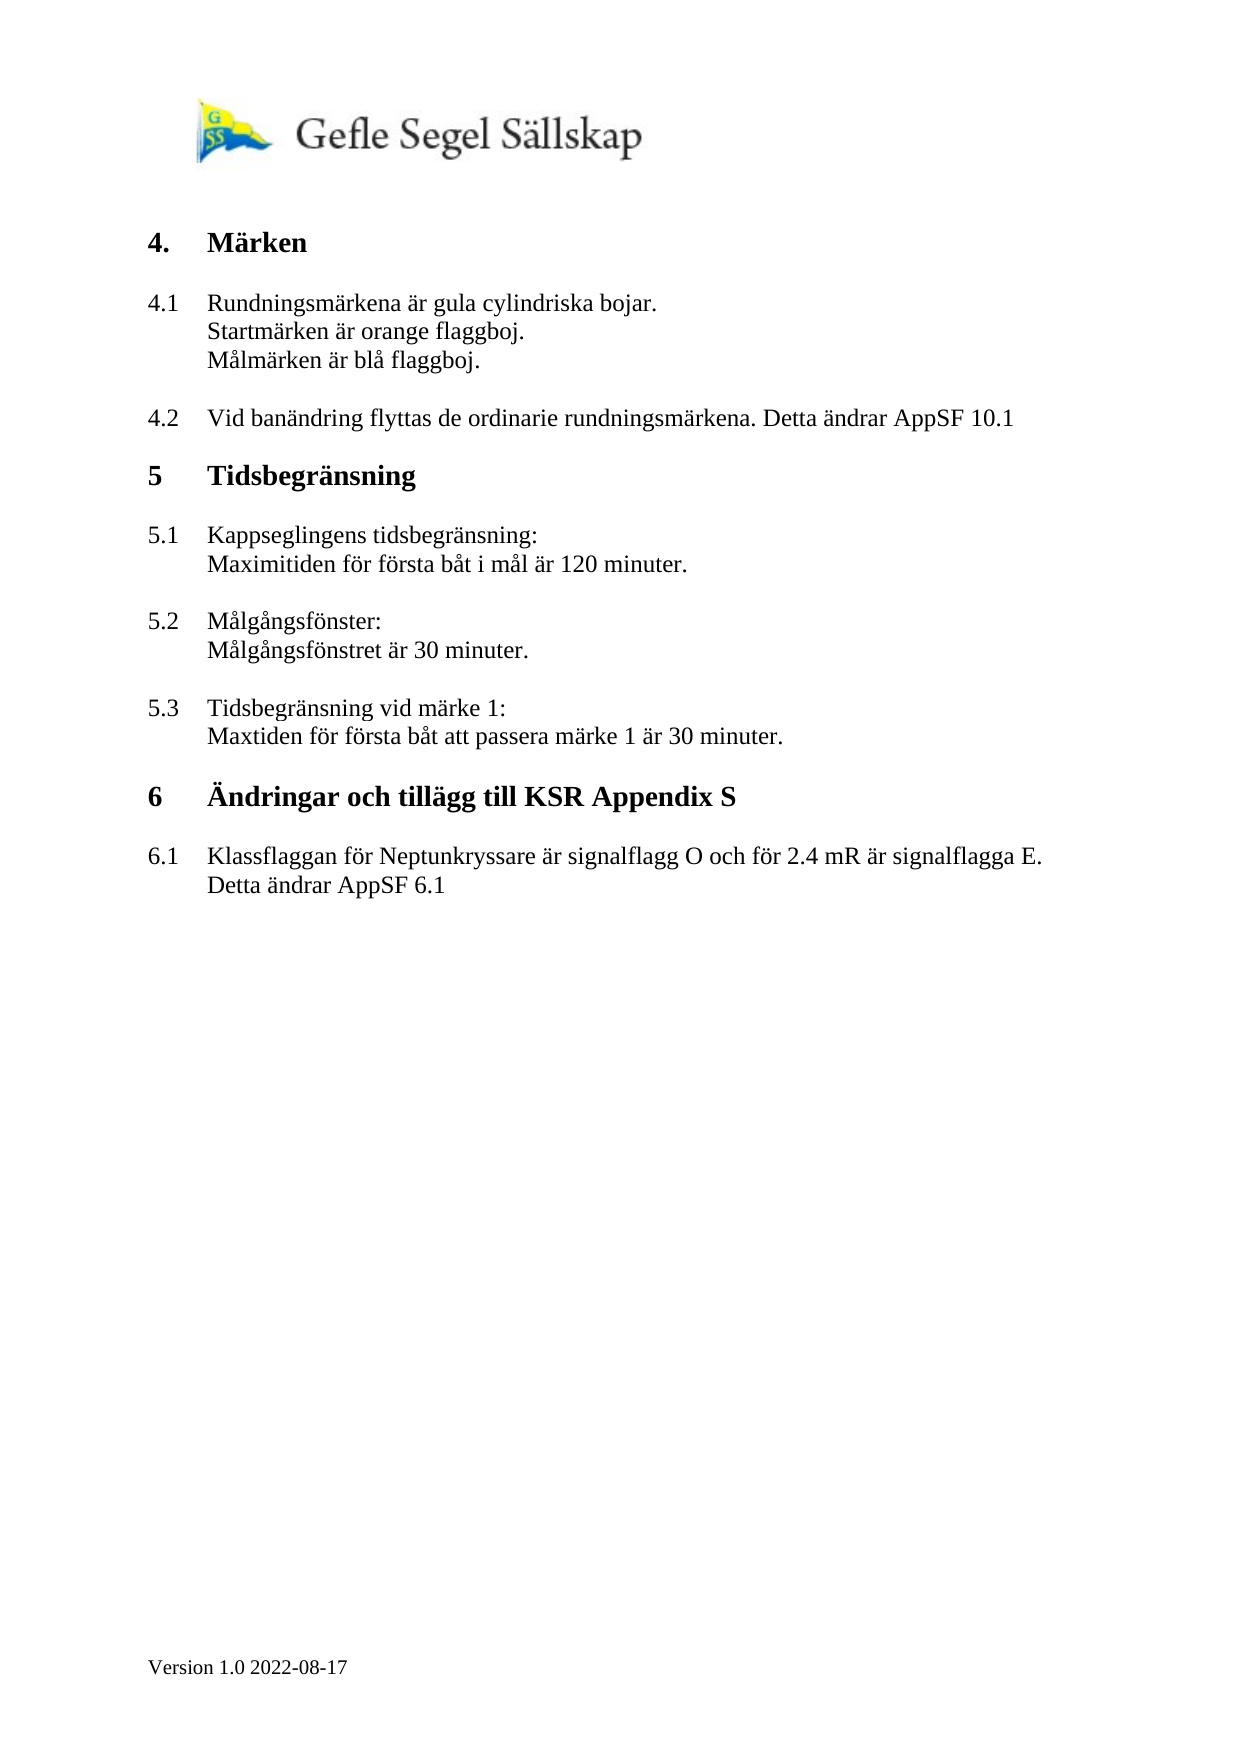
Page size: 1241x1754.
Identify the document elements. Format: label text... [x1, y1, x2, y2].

text 5.2 Målgångsfönster: Målgångsfönstret är 30 minuter. [148, 606, 1092, 664]
text 6.1 Klassflaggan för Neptunkryssare är signalflagg O och för 2.4 mR är signalflagga E. Detta ändrar AppSF 6.1 [148, 841, 1092, 899]
text 4.2 Vid banändring flyttas de ordinarie rundningsmärkena. Detta ändrar AppSF 10.1 [148, 403, 1092, 431]
text 6 Ändringar och tillägg till KSR Appendix S [148, 779, 1092, 812]
picture [147, 98, 662, 171]
text 5.1 Kappseglingens tidsbegränsning: Maximitiden för första båt i mål är 120 minuter. [148, 520, 1092, 578]
text 4. Märken [148, 225, 1092, 259]
text 5 Tidsbegränsning [148, 458, 1092, 491]
text 4.1 Rundningsmärkena är gula cylindriska bojar. Startmärken är orange flaggboj. Målmärken är blå flaggboj. [148, 288, 1092, 374]
text 5.3 Tidsbegränsning vid märke 1: Maxtiden för första båt att passera märke 1 är 30 minuter. [148, 693, 1092, 750]
